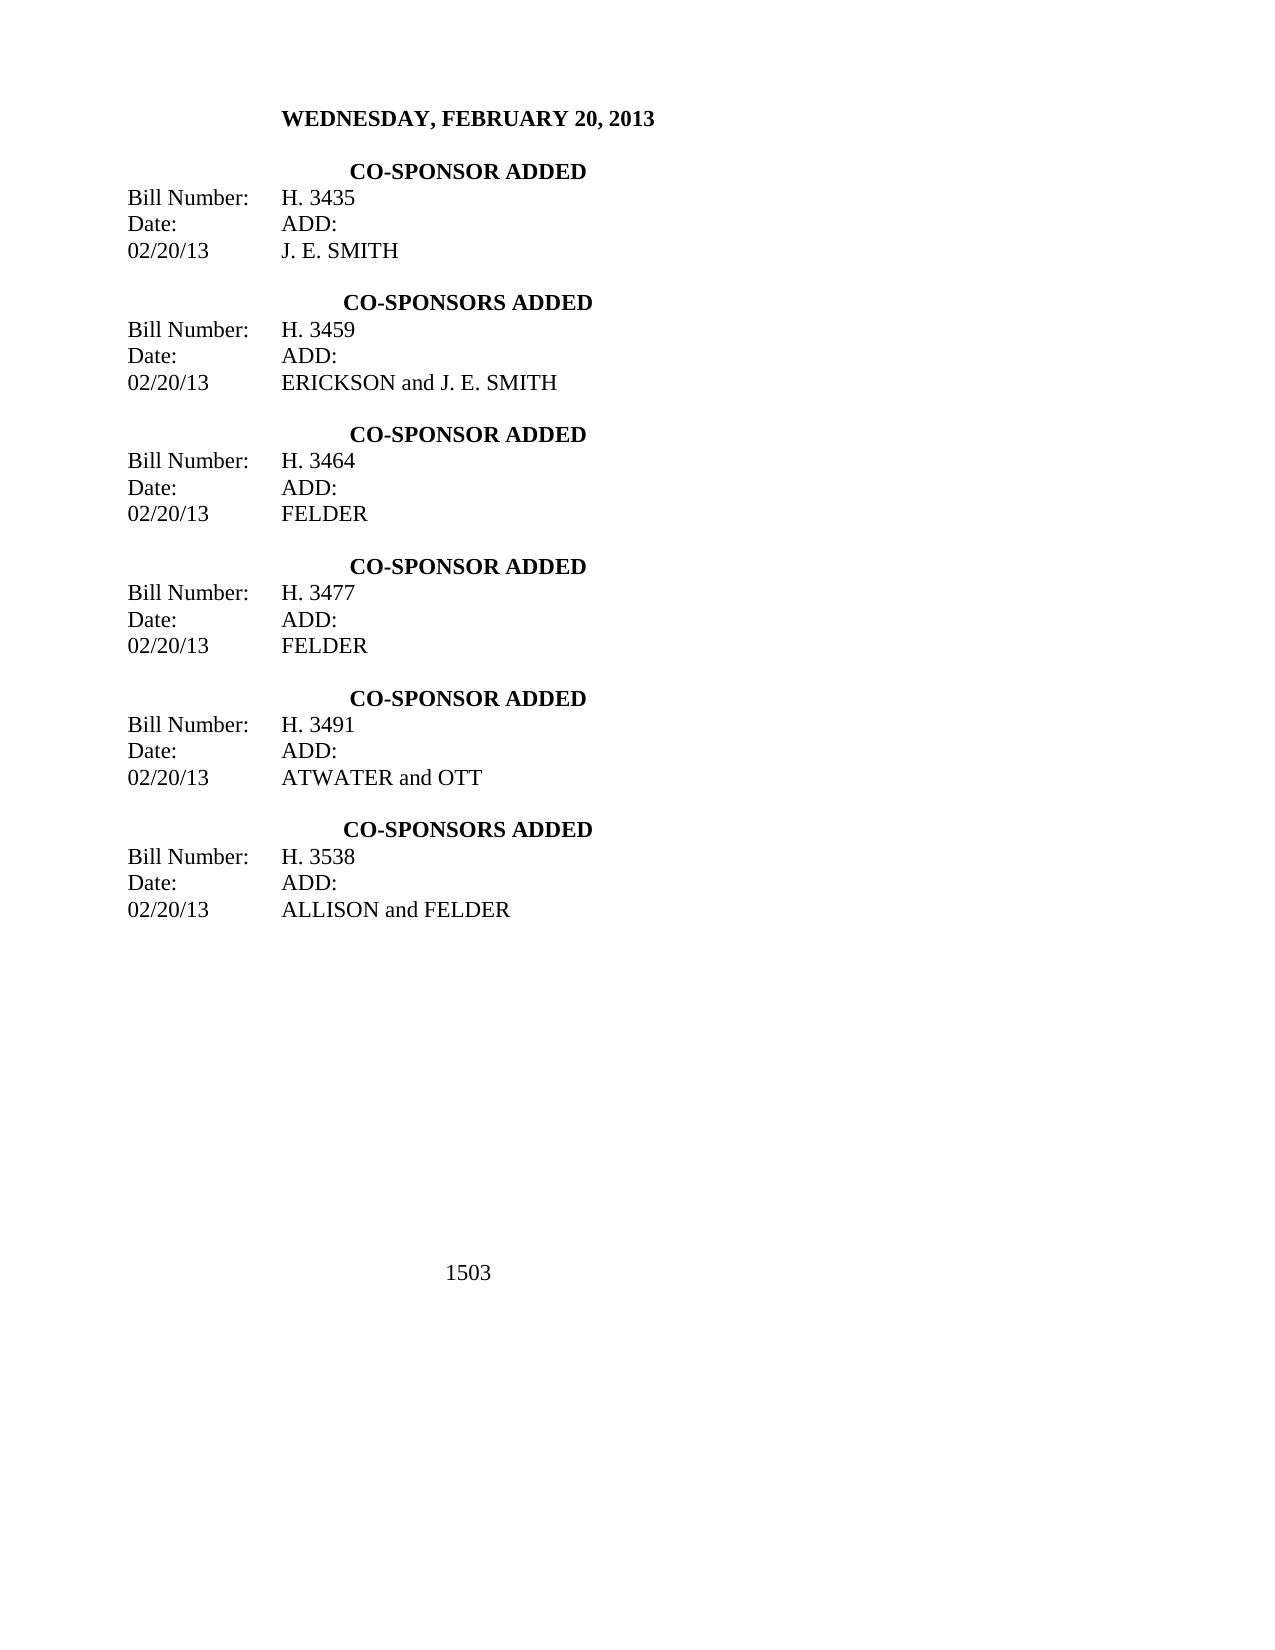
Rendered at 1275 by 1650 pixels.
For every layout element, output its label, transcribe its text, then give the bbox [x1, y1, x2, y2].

table_cell ADD: [270, 210, 421, 237]
table_header Bill Number: [116, 448, 270, 474]
table_header Bill Number: [116, 843, 270, 869]
table_header H. 3477 [270, 579, 389, 606]
table_cell ADD: [270, 738, 502, 764]
text CO-SPONSORS ADDED [127, 817, 786, 843]
table_header Bill Number: [116, 184, 270, 210]
table_header H. 3538 [270, 843, 530, 869]
table_cell 02/20/13 [116, 500, 270, 527]
table_cell 02/20/13 [116, 632, 270, 658]
table_cell Date: [116, 474, 270, 500]
table_cell Date: [116, 342, 270, 368]
table_cell Date: [116, 738, 270, 764]
table_cell 02/20/13 [116, 237, 270, 263]
table_cell Date: [116, 210, 270, 237]
text CO-SPONSOR ADDED [127, 685, 786, 711]
table_cell Date: [116, 606, 270, 632]
table_cell 02/20/13 [116, 369, 270, 395]
table_cell ADD: [270, 474, 389, 500]
table_header H. 3464 [270, 448, 389, 474]
table_header H. 3491 [270, 711, 502, 737]
table_header H. 3435 [270, 184, 421, 210]
table_cell 02/20/13 [116, 764, 270, 790]
table_cell ALLISON and FELDER [270, 896, 530, 922]
table_cell ERICKSON and J. E. SMITH [270, 369, 587, 395]
table_header H. 3459 [270, 316, 512, 342]
text CO-SPONSOR ADDED [127, 158, 786, 184]
table_cell J. E. SMITH [270, 237, 421, 263]
text CO-SPONSOR ADDED [127, 421, 786, 448]
table_header Bill Number: [116, 316, 270, 342]
table_cell ADD: [270, 342, 512, 368]
table_cell ATWATER and OTT [270, 764, 502, 790]
table_cell ADD: [270, 869, 530, 896]
text CO-SPONSOR ADDED [127, 553, 786, 579]
table_cell ADD: [270, 606, 389, 632]
table_cell FELDER [270, 500, 389, 527]
table_cell Date: [116, 869, 270, 896]
table_cell FELDER [270, 632, 389, 658]
table_header Bill Number: [116, 579, 270, 606]
table_header Bill Number: [116, 711, 270, 737]
table_cell 02/20/13 [116, 896, 270, 922]
text CO-SPONSORS ADDED [127, 289, 786, 316]
